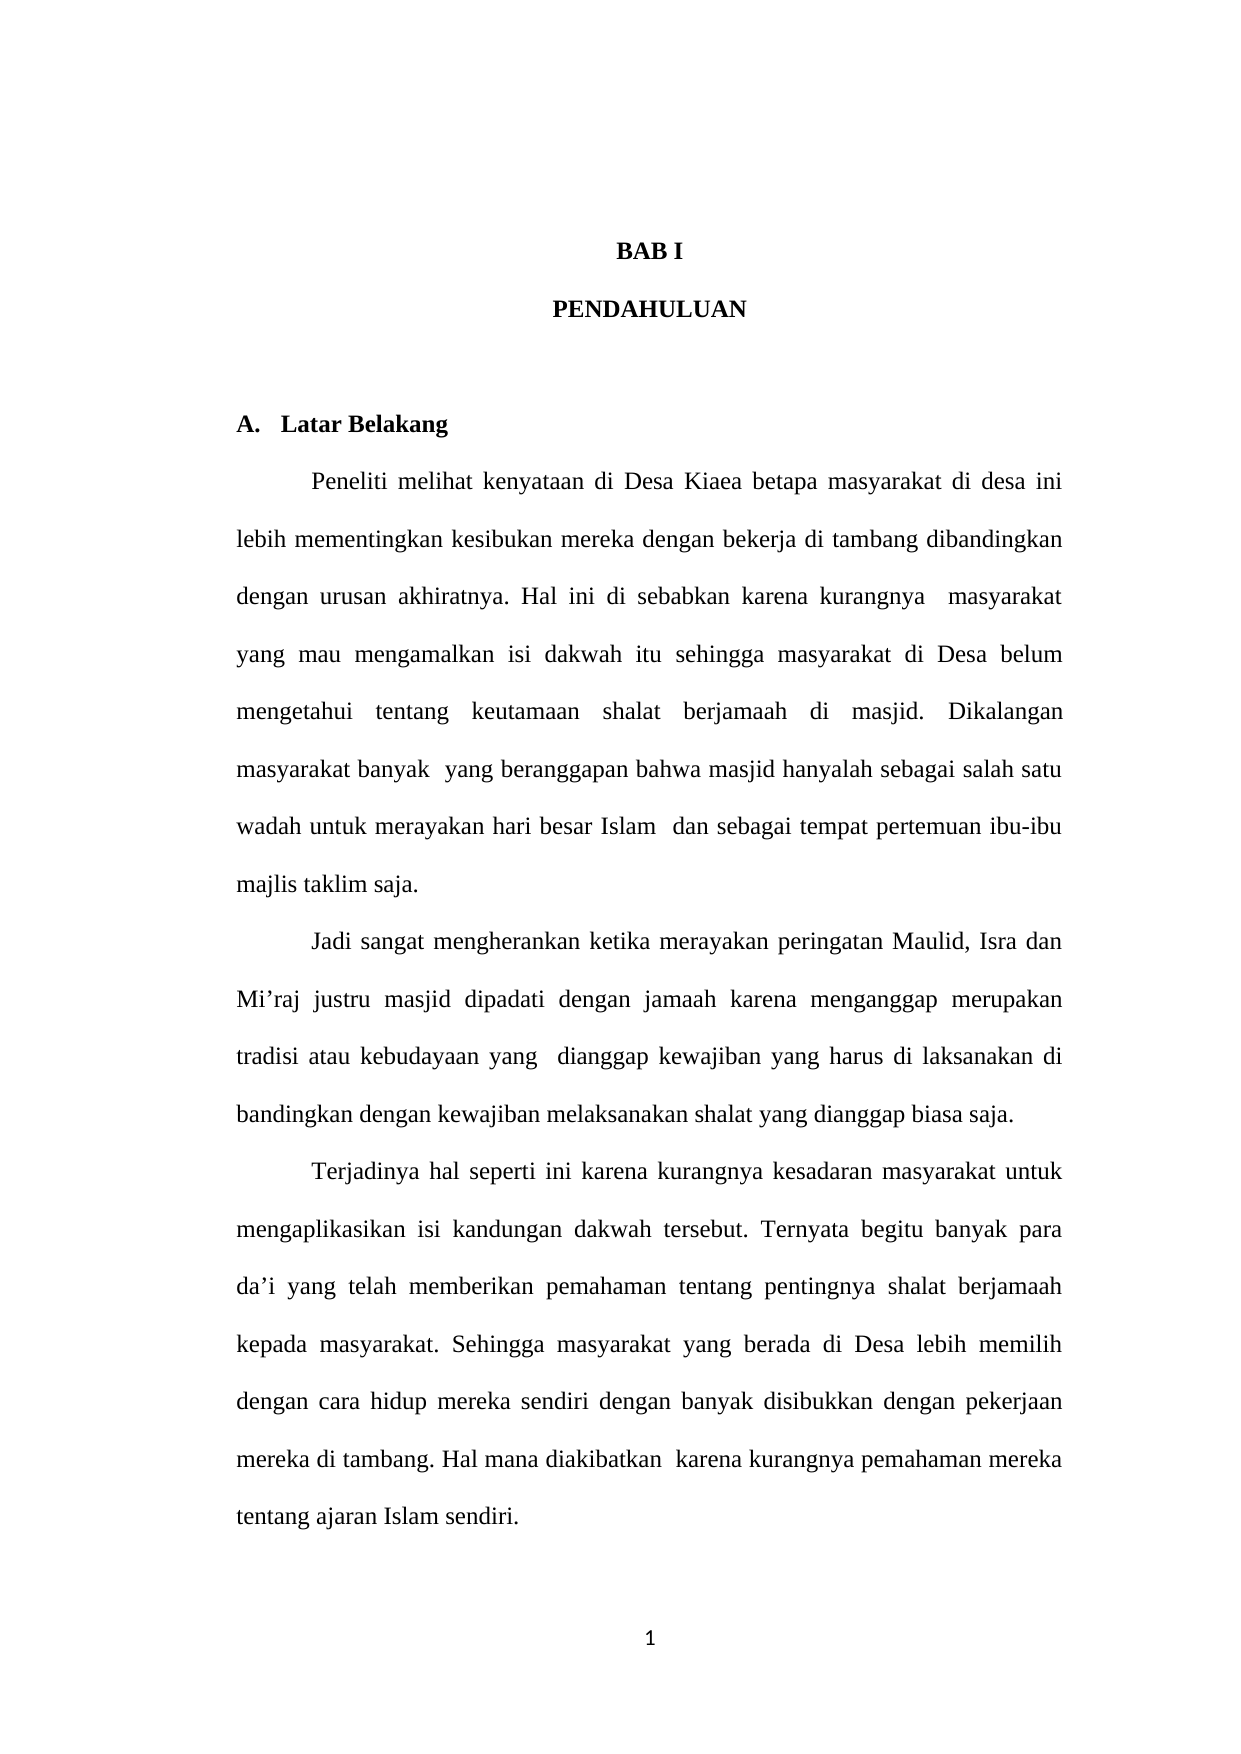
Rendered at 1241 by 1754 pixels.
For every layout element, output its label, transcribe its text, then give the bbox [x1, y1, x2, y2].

text Jadi sangat mengherankan ketika merayakan peringatan Maulid, Isra dan Mi’raj justru masjid dipadati dengan jamaah karena menganggap merupakan tradisi atau kebudayaan yang dianggap kewajiban yang harus di laksanakan di bandingkan dengan kewajiban melaksanakan shalat yang dianggap biasa saja. [236, 926, 1063, 1127]
text BAB I [236, 236, 1063, 265]
text Peneliti melihat kenyataan di Desa Kiaea betapa masyarakat di desa ini lebih mementingkan kesibukan mereka dengan bekerja di tambang dibandingkan dengan urusan akhiratnya. Hal ini di sebabkan karena kurangnya masyarakat yang mau mengamalkan isi dakwah itu sehingga masyarakat di Desa belum mengetahui tentang keutamaan shalat berjamaah di masjid. Dikalangan masyarakat banyak yang beranggapan bahwa masjid hanyalah sebagai salah satu wadah untuk merayakan hari besar Islam dan sebagai tempat pertemuan ibu-ibu majlis taklim saja. [236, 466, 1063, 897]
list Latar Belakang [236, 409, 1063, 437]
text Terjadinya hal seperti ini karena kurangnya kesadaran masyarakat untuk mengaplikasikan isi kandungan dakwah tersebut. Ternyata begitu banyak para da’i yang telah memberikan pemahaman tentang pentingnya shalat berjamaah kepada masyarakat. Sehingga masyarakat yang berada di Desa lebih memilih dengan cara hidup mereka sendiri dengan banyak disibukkan dengan pekerjaan mereka di tambang. Hal mana diakibatkan karena kurangnya pemahaman mereka tentang ajaran Islam sendiri. [236, 1156, 1063, 1530]
text PENDAHULUAN [236, 294, 1063, 322]
